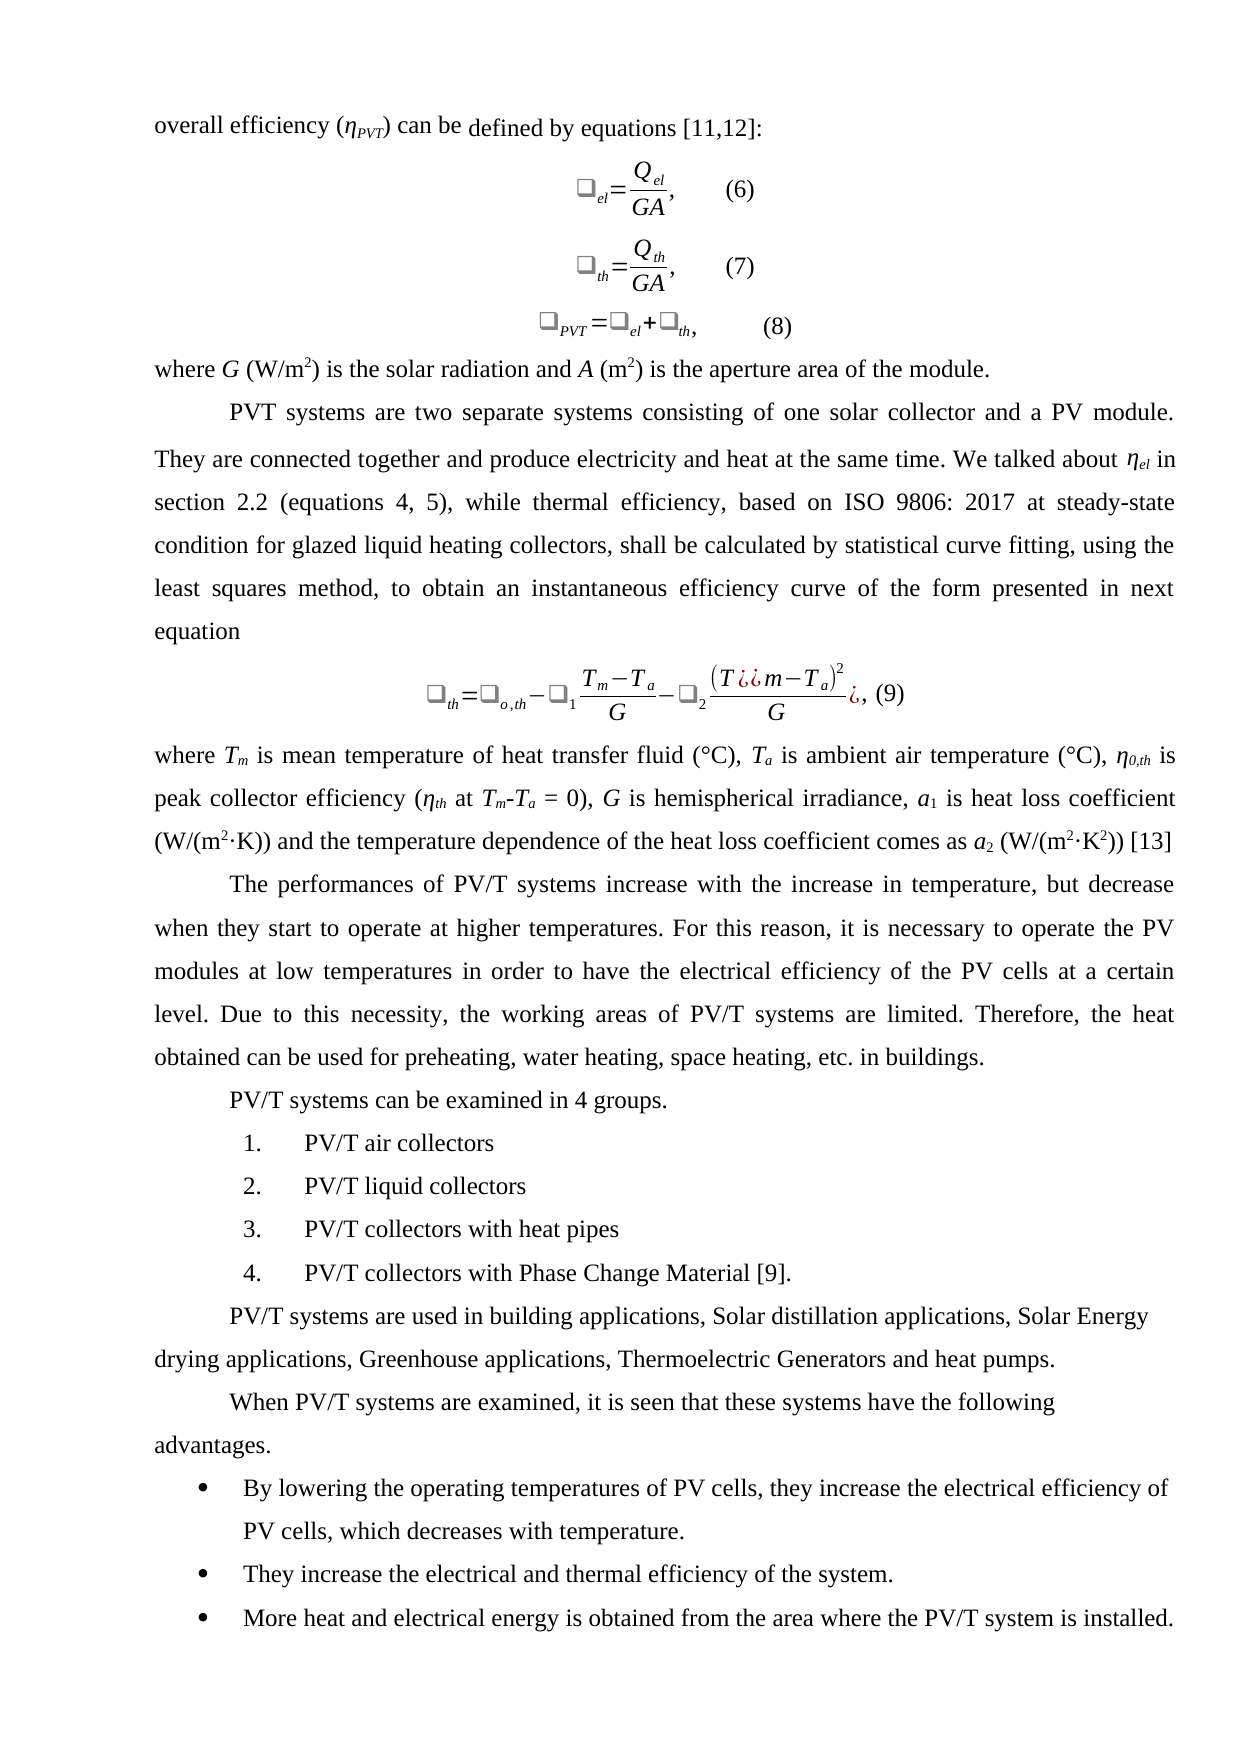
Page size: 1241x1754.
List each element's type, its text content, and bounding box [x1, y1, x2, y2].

text PVT systems are two separate systems consisting of one solar collector and a PV module. They are connected together and produce electricity and heat at the same time. We talked about ηel in section 2.2 (equations 4, 5), while thermal efficiency, based on ISO 9806: 2017 at steady-state condition for glazed liquid heating collectors, shall be calculated by statistical curve fitting, using the least squares method, to obtain an instantaneous efficiency curve of the form presented in next equation [154, 397, 1176, 645]
list They increase the electrical and thermal efficiency of the system. [198, 1559, 1176, 1588]
list By lowering the operating temperatures of PV cells, they increase the electrical efficiency of PV cells, which decreases with temperature. [198, 1473, 1176, 1545]
text 4. PV/T collectors with Phase Change Material [9]. [154, 1258, 1176, 1286]
text 2. PV/T liquid collectors [154, 1171, 1176, 1200]
text PV/T systems can be examined in 4 groups. [154, 1085, 1176, 1114]
text PV/T systems are used in building applications, Solar distillation applications, Solar Energy drying applications, Greenhouse applications, Thermoelectric Generators and heat pumps. [154, 1301, 1176, 1373]
text When PV/T systems are examined, it is seen that these systems have the following advantages. [154, 1387, 1176, 1459]
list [198, 1603, 1176, 1631]
text where G (W/m2) is the solar radiation and A (m2) is the aperture area of the module. [154, 354, 1176, 383]
text 3. PV/T collectors with heat pipes [154, 1214, 1176, 1243]
text , (6) [154, 157, 1176, 220]
text The performances of PV/T systems increase with the increase in temperature, but decrease when they start to operate at higher temperatures. For this reason, it is necessary to operate the PV modules at low temperatures in order to have the electrical efficiency of the PV cells at a certain level. Due to this necessity, the working areas of PV/T systems are limited. Therefore, the heat obtained can be used for preheating, water heating, space heating, etc. in buildings. [154, 869, 1176, 1071]
text , (8) [154, 311, 1176, 340]
text , (9) [154, 659, 1176, 726]
text where Tm is mean temperature of heat transfer fluid (°C), Ta is ambient air temperature (°C), η0,th is peak collector efficiency (ηth at Tm-Ta = 0), G is hemispherical irradiance, a1 is heat loss coefficient (W/(m2·K)) and the temperature dependence of the heat loss coefficient comes as a2 (W/(m2·K2)) [13] [154, 740, 1176, 855]
text 1. PV/T air collectors [154, 1128, 1176, 1157]
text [154, 110, 1176, 141]
text , (7) [154, 234, 1176, 297]
